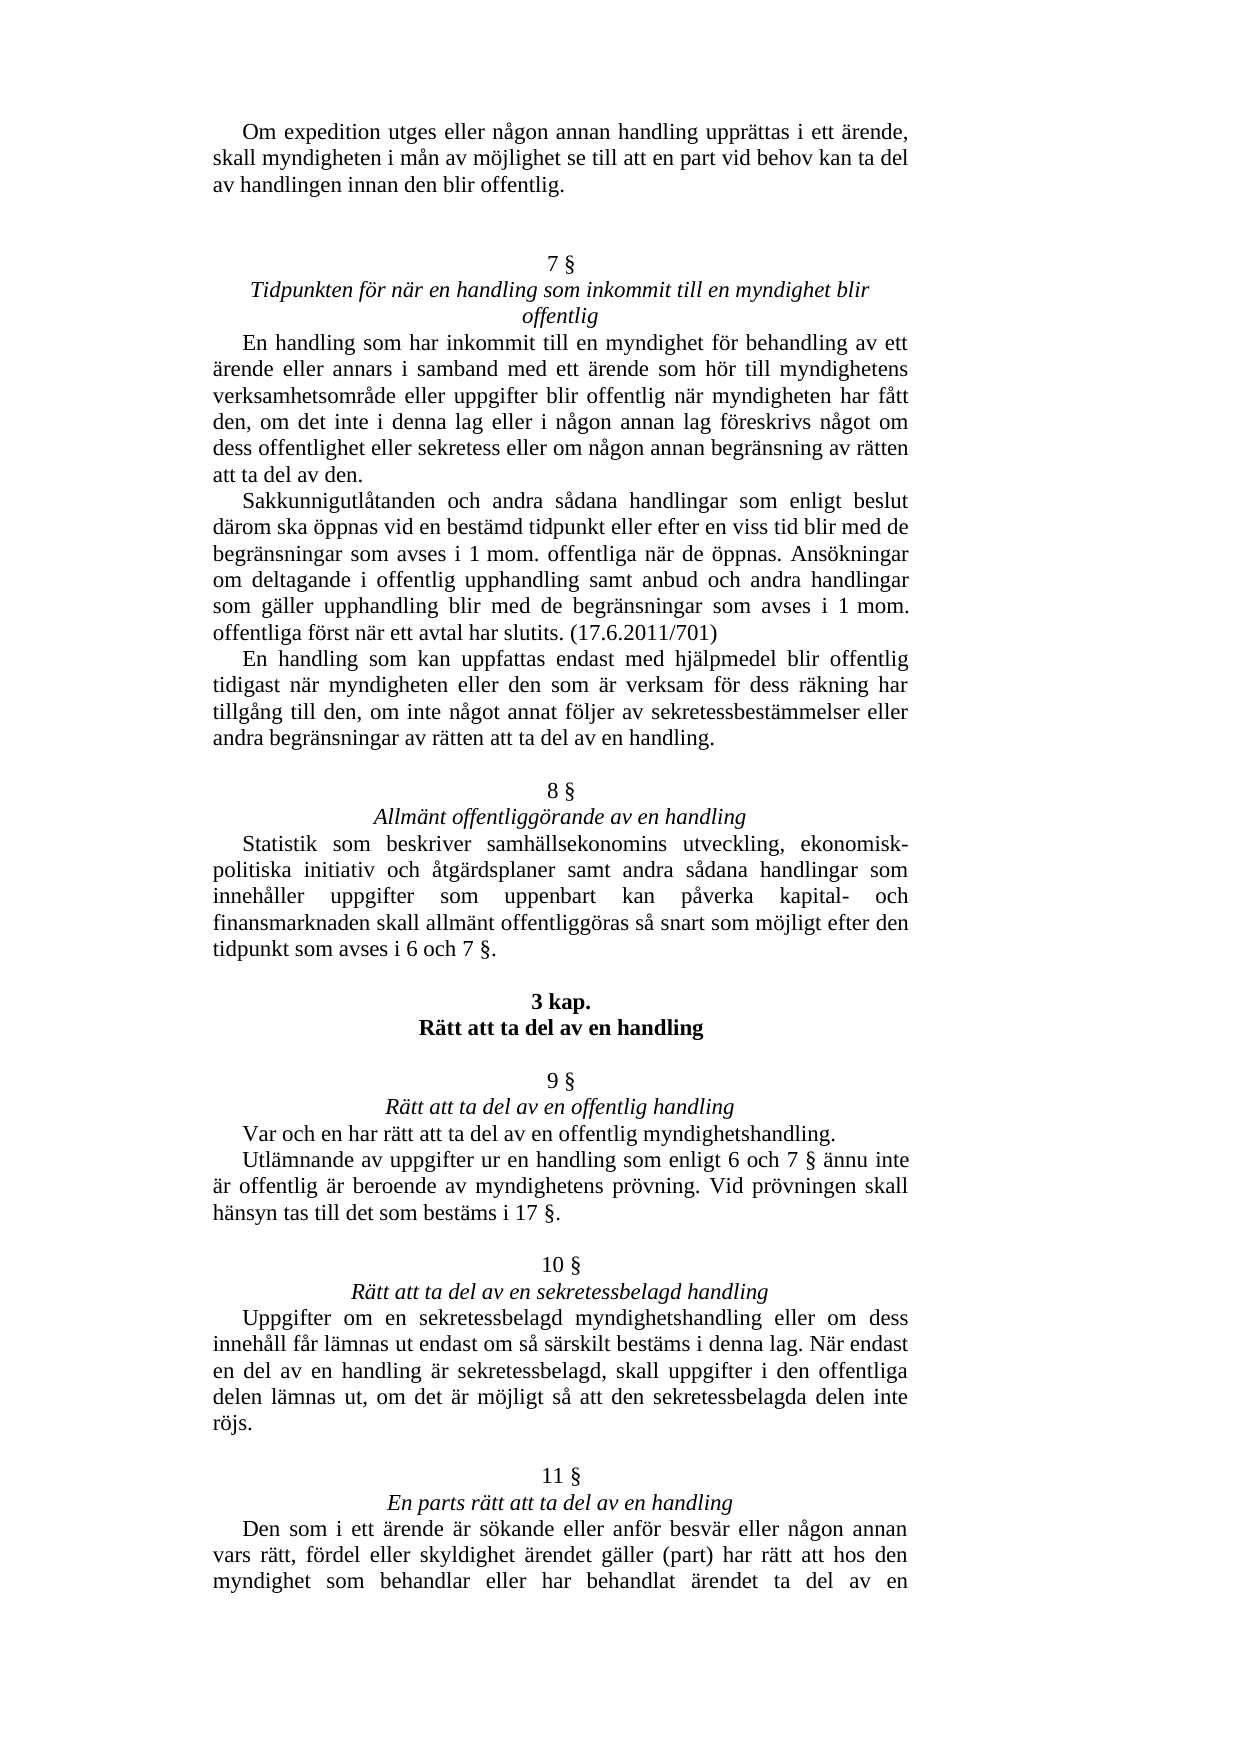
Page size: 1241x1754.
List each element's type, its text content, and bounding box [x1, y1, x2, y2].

text 8 § [213, 777, 909, 803]
text En handling som kan uppfattas endast med hjälpmedel blir offentlig tidigast när myndigheten eller den som är verksam för dess räkning har tillgång till den, om inte något annat följer av sekretessbestämmelser eller andra begränsningar av rätten att ta del av en handling. [213, 645, 909, 751]
text 10 § [213, 1251, 909, 1278]
text Statistik som beskriver samhällsekonomins utveckling, ekonomisk-politiska initiativ och åtgärdsplaner samt andra sådana handlingar som innehåller uppgifter som uppenbart kan påverka kapital- och finansmarknaden skall allmänt offentliggöras så snart som möjligt efter den tidpunkt som avses i 6 och 7 §. [213, 830, 909, 961]
text En handling som har inkommit till en myndighet för behandling av ett ärende eller annars i samband med ett ärende som hör till myndighetens verksamhetsområde eller uppgifter blir offentlig när myndigheten har fått den, om det inte i denna lag eller i någon annan lag föreskrivs något om dess offentlighet eller sekretess eller om någon annan begränsning av rätten att ta del av den. [213, 329, 909, 487]
text Sakkunnigutlåtanden och andra sådana handlingar som enligt beslut därom ska öppnas vid en bestämd tidpunkt eller efter en viss tid blir med de begränsningar som avses i 1 mom. offentliga när de öppnas. Ansökningar om deltagande i offentlig upphandling samt anbud och andra handlingar som gäller upphandling blir med de begränsningar som avses i 1 mom. offentliga först när ett avtal har slutits. (17.6.2011/701) [213, 487, 909, 645]
text Rätt att ta del av en sekretessbelagd handling [213, 1278, 909, 1304]
text 11 § [213, 1462, 909, 1488]
text En parts rätt att ta del av en handling [213, 1488, 909, 1515]
text Utlämnande av uppgifter ur en handling som enligt 6 och 7 § ännu inte är offentlig är beroende av myndighetens prövning. Vid prövningen skall hänsyn tas till det som bestäms i 17 §. [213, 1146, 909, 1225]
text Allmänt offentliggörande av en handling [213, 803, 909, 830]
text 7 § [213, 250, 909, 276]
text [213, 1515, 909, 1594]
text Om expedition utges eller någon annan handling upprättas i ett ärende, skall myndigheten i mån av möjlighet se till att en part vid behov kan ta del av handlingen innan den blir offentlig. [213, 118, 909, 197]
text 3 kap. Rätt att ta del av en handling [213, 988, 909, 1041]
text Tidpunkten för när en handling som inkommit till en myndighet blir offentlig [213, 276, 909, 329]
text Uppgifter om en sekretessbelagd myndighetshandling eller om dess innehåll får lämnas ut endast om så särskilt bestäms i denna lag. När endast en del av en handling är sekretessbelagd, skall uppgifter i den offentliga delen lämnas ut, om det är möjligt så att den sekretessbelagda delen inte röjs. [213, 1304, 909, 1436]
text Rätt att ta del av en offentlig handling [213, 1093, 909, 1119]
text Var och en har rätt att ta del av en offentlig myndighetshandling. [213, 1119, 909, 1146]
text 9 § [213, 1067, 909, 1093]
